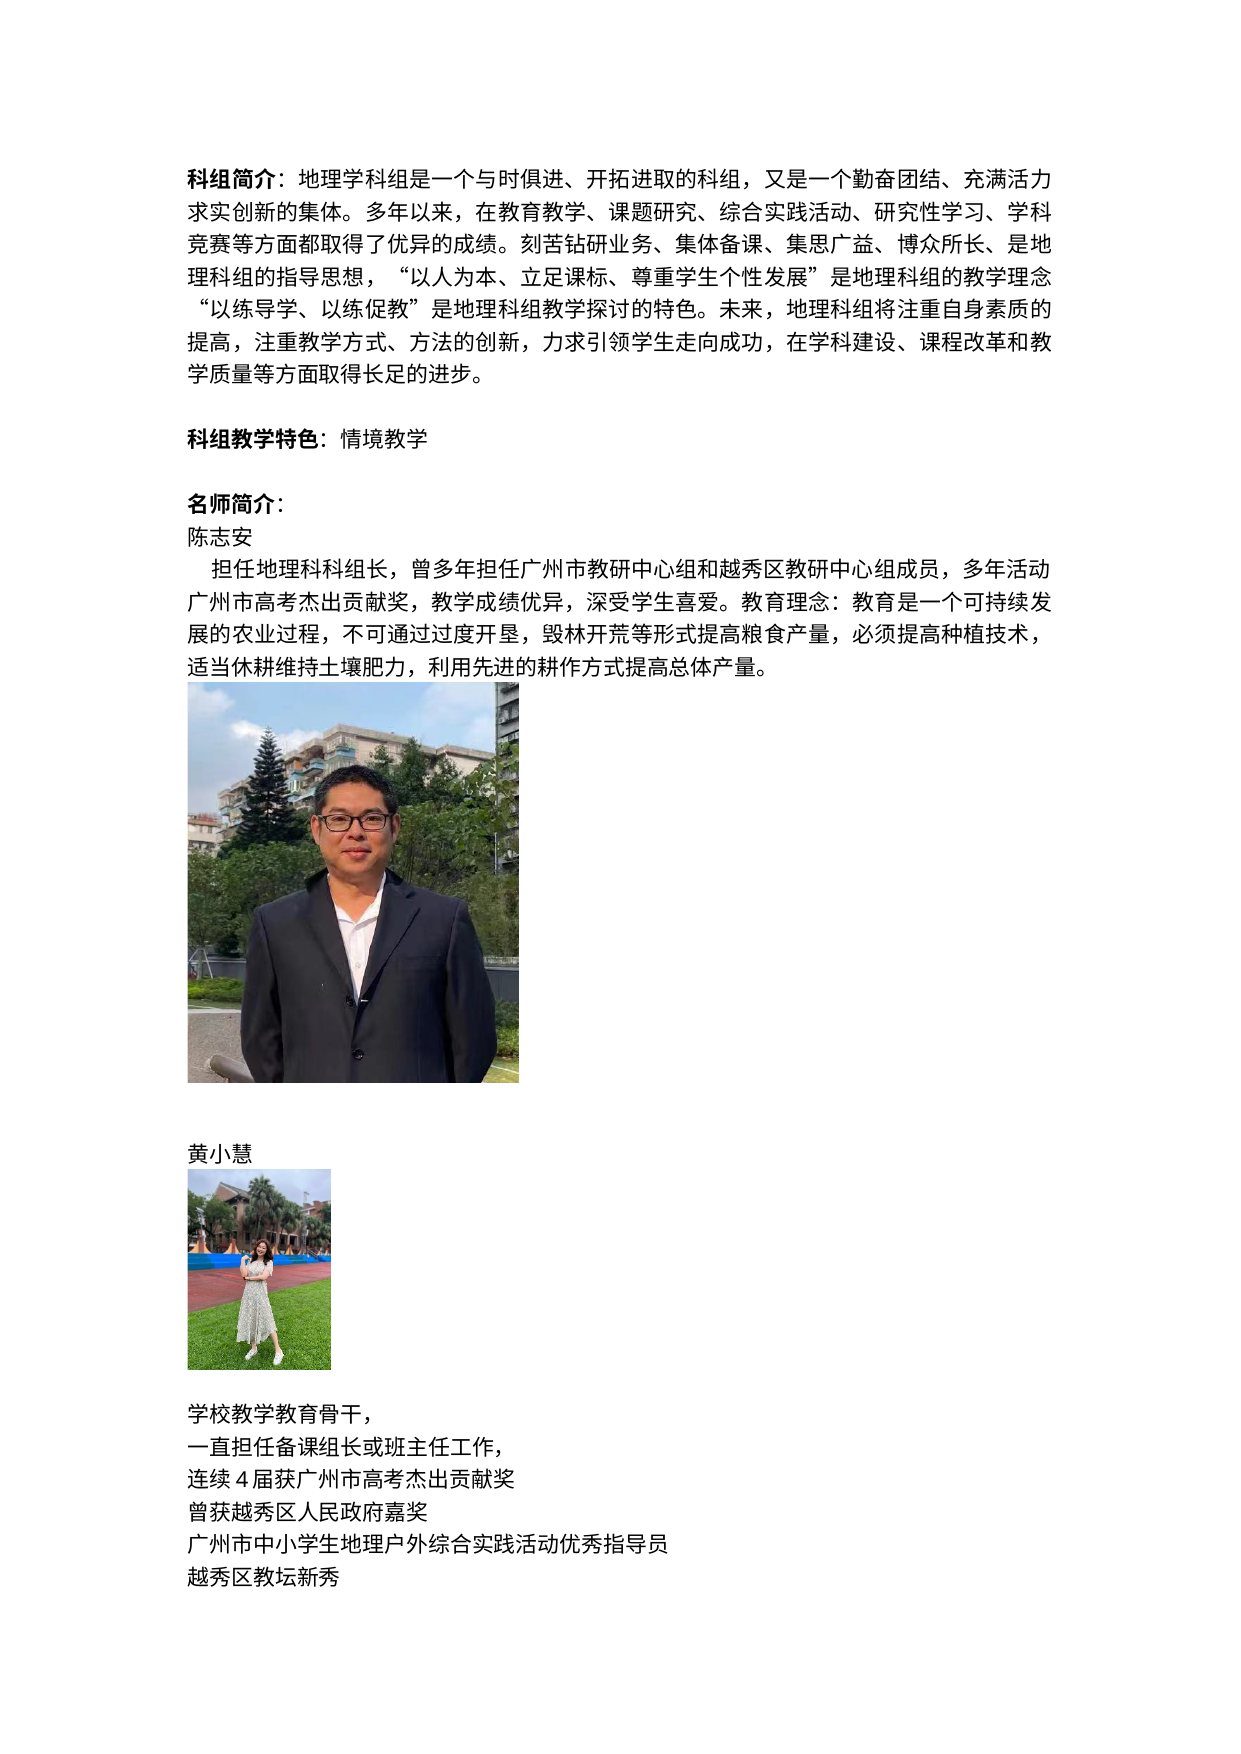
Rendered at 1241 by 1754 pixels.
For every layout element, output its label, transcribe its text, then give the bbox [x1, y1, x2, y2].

text 担任地理科科组长，曾多年担任广州市教研中心组和越秀区教研中心组成员，多年活动广州市高考杰出贡献奖，教学成绩优异，深受学生喜爱。教育理念：教育是一个可持续发展的农业过程，不可通过过度开垦，毁林开荒等形式提高粮食产量，必须提高种植技术，适当休耕维持土壤肥力，利用先进的耕作方式提高总体产量。 [187, 552, 1053, 682]
text 曾获越秀区人民政府嘉奖 [187, 1494, 1053, 1527]
text 越秀区教坛新秀 [187, 1559, 1053, 1592]
text 陈志安 [187, 519, 1053, 552]
text 科组教学特色：情境教学 [187, 422, 1053, 454]
text 名师简介： [187, 487, 1053, 519]
picture [187, 1169, 331, 1370]
text 一直担任备课组长或班主任工作， [187, 1429, 1053, 1462]
picture [187, 682, 519, 1083]
text 学校教学教育骨干， [187, 1397, 1053, 1429]
text 科组简介：地理学科组是一个与时俱进、开拓进取的科组，又是一个勤奋团结、充满活力、求实创新的集体。多年以来，在教育教学、课题研究、综合实践活动、研究性学习、学科竞赛等方面都取得了优异的成绩。刻苦钻研业务、集体备课、集思广益、博众所长、是地理科组的指导思想，“以人为本、立足课标、尊重学生个性发展”是地理科组的教学理念，“以练导学、以练促教”是地理科组教学探讨的特色。未来，地理科组将注重自身素质的提高，注重教学方式、方法的创新，力求引领学生走向成功，在学科建设、课程改革和教学质量等方面取得长足的进步。 [187, 162, 1053, 389]
text 连续4届获广州市高考杰出贡献奖 [187, 1462, 1053, 1494]
text 黄小慧 [187, 1137, 1053, 1169]
text 广州市中小学生地理户外综合实践活动优秀指导员 [187, 1527, 1053, 1559]
